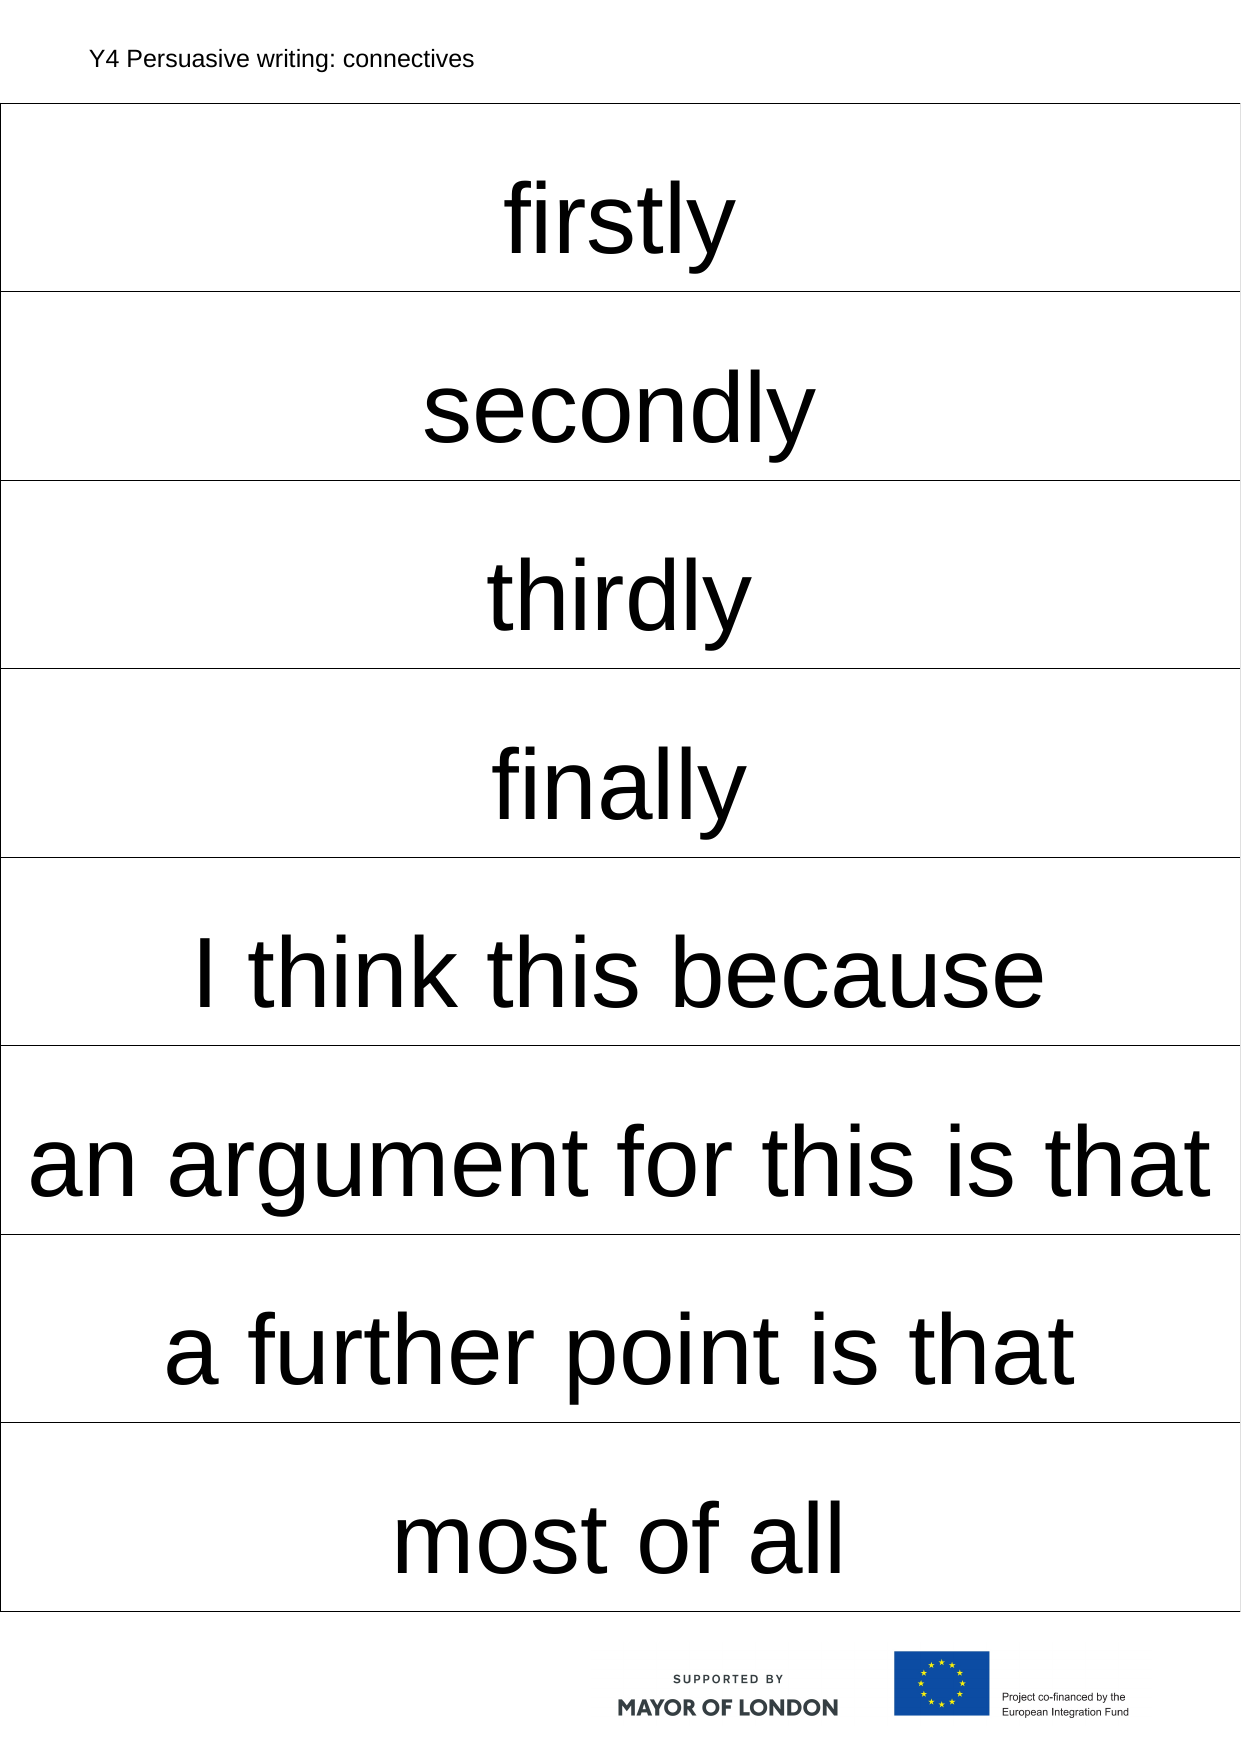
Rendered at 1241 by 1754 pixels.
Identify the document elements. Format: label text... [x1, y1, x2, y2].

table_cell a further point is that [1, 1235, 1240, 1422]
table_cell thirdly [1, 481, 1240, 668]
table_cell secondly [1, 292, 1240, 479]
table_cell most of all [1, 1423, 1240, 1611]
table_cell an argument for this is that [1, 1046, 1240, 1234]
table_cell finally [1, 669, 1240, 857]
table_cell I think this because [1, 858, 1240, 1045]
table_header firstly [1, 104, 1240, 291]
picture [590, 1642, 1152, 1726]
